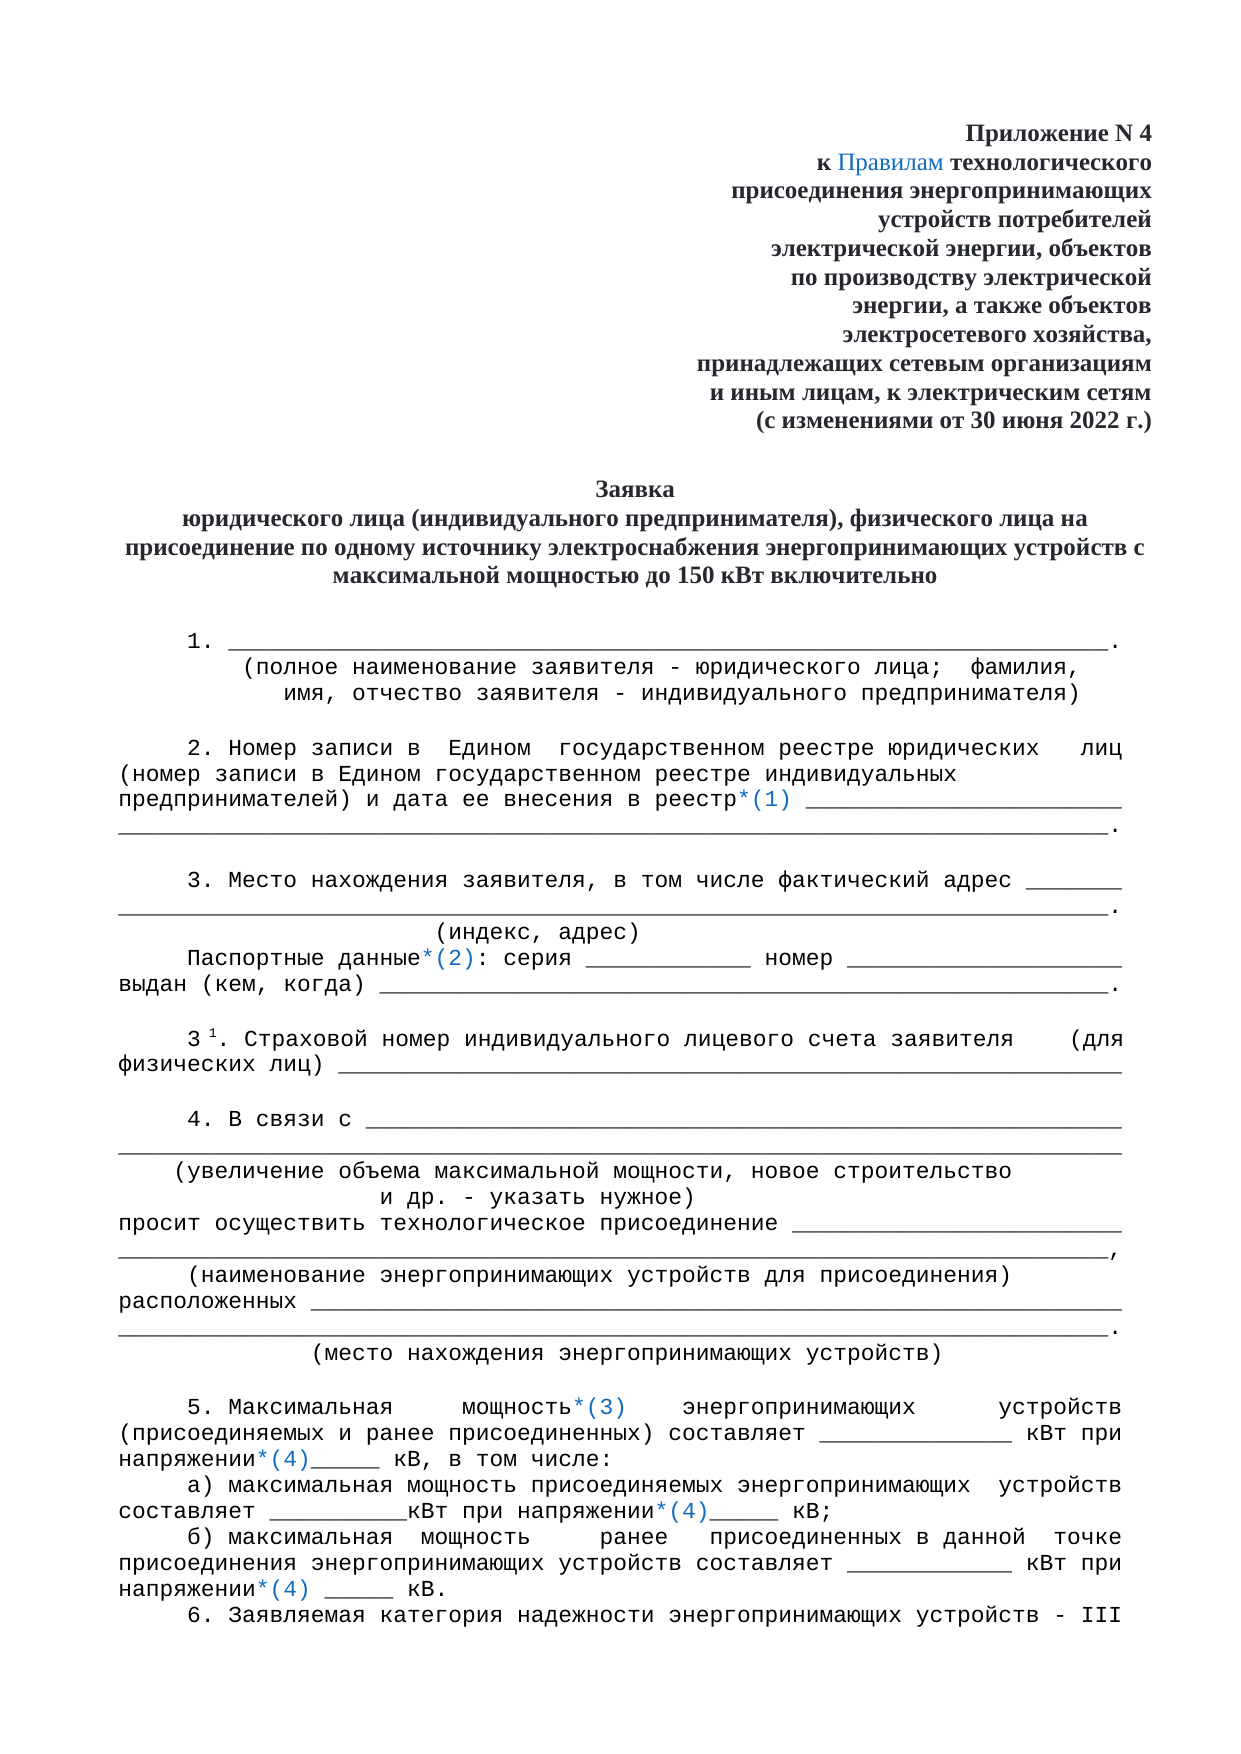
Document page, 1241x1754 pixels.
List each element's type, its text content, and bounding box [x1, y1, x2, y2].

text (увеличение объема максимальной мощности, новое строительство [118, 1159, 1152, 1185]
text 2. Номер записи в Едином государственном реестре юридических лиц [118, 736, 1152, 762]
text 1. ________________________________________________________________. [118, 629, 1152, 655]
text имя, отчество заявителя - индивидуального предпринимателя) [118, 681, 1152, 707]
text напряжении*(4) _____ кВ. [118, 1577, 1152, 1603]
text физических лиц) _________________________________________________________ [118, 1053, 1152, 1079]
text а) максимальная мощность присоединяемых энергопринимающих устройств [118, 1473, 1152, 1499]
text 6. Заявляемая категория надежности энергопринимающих устройств - III [118, 1603, 1152, 1629]
text предпринимателей) и дата ее внесения в реестр*(1) _______________________ [118, 788, 1152, 814]
text 3 1. Страховой номер индивидуального лицевого счета заявителя (для [118, 1027, 1152, 1053]
text (полное наименование заявителя - юридического лица; фамилия, [118, 655, 1152, 681]
text составляет __________кВт при напряжении*(4)_____ кВ; [118, 1499, 1152, 1525]
text 5. Максимальная мощность*(3) энергопринимающих устройств [118, 1396, 1152, 1422]
text ________________________________________________________________________, [118, 1237, 1152, 1263]
text ________________________________________________________________________. [118, 894, 1152, 920]
text расположенных ___________________________________________________________ [118, 1289, 1152, 1315]
text 3. Место нахождения заявителя, в том числе фактический адрес _______ [118, 868, 1152, 894]
text _________________________________________________________________________ [118, 1133, 1152, 1159]
text ________________________________________________________________________. [118, 814, 1152, 840]
text (индекс, адрес) [118, 920, 1152, 946]
text присоединения энергопринимающих устройств составляет ____________ кВт при [118, 1551, 1152, 1577]
text и др. - указать нужное) [118, 1185, 1152, 1211]
text ________________________________________________________________________. [118, 1315, 1152, 1341]
text (место нахождения энергопринимающих устройств) [118, 1341, 1152, 1367]
text 4. В связи с _______________________________________________________ [118, 1107, 1152, 1133]
text выдан (кем, когда) _____________________________________________________. [118, 972, 1152, 998]
text просит осуществить технологическое присоединение ________________________ [118, 1211, 1152, 1237]
text Паспортные данные*(2): серия ____________ номер ____________________ [118, 946, 1152, 972]
text Приложение N 4 к Правилам технологического присоединения энергопринимающих устройств потребителей электрической энергии, объектов по производству электрической энергии, а также объектов электросетевого хозяйства, принадлежащих сетевым организациям и иным лицам, к электрическим сетям (с изменениями от 30 июня 2022 г.) [118, 118, 1152, 434]
text б) максимальная мощность ранее присоединенных в данной точке [118, 1525, 1152, 1551]
text (наименование энергопринимающих устройств для присоединения) [118, 1263, 1152, 1289]
text (номер записи в Едином государственном реестре индивидуальных [118, 762, 1152, 788]
subtitle Заявка юридического лица (индивидуального предпринимателя), физического лица на присоединение по одному источнику электроснабжения энергопринимающих устройств с максимальной мощностью до 150 кВт включительно [118, 474, 1152, 589]
text (присоединяемых и ранее присоединенных) составляет ______________ кВт при [118, 1422, 1152, 1447]
text напряжении*(4)_____ кВ, в том числе: [118, 1447, 1152, 1473]
